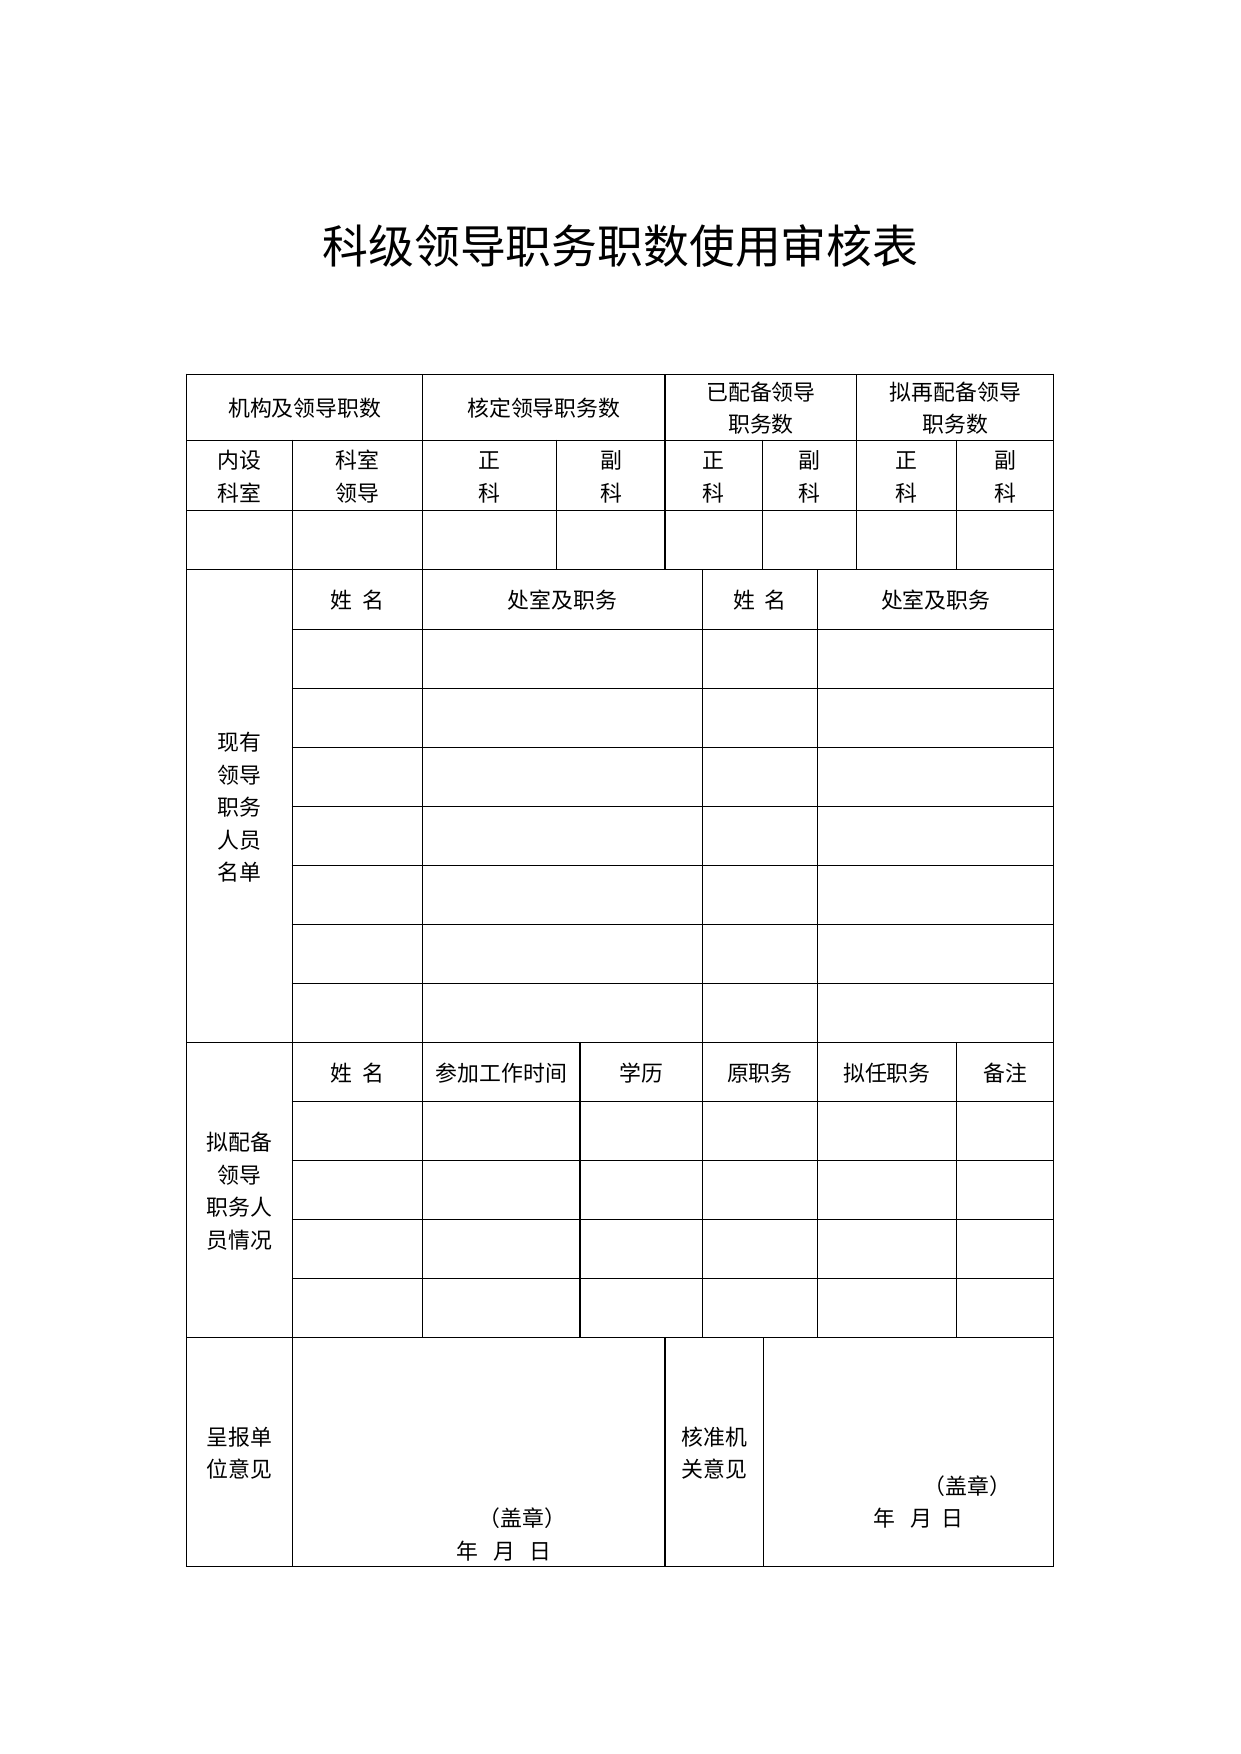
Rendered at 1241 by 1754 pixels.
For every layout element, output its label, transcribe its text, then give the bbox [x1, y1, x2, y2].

table_cell [293, 925, 422, 983]
table_cell 正 科 [666, 441, 762, 510]
table_cell 核准机关意见 [666, 1338, 763, 1566]
table_cell 拟配备 领导 职务人 员情况 [187, 1043, 292, 1337]
table_cell [581, 1102, 702, 1160]
table_cell 副 科 [957, 441, 1053, 510]
table_cell 参加工作时间 [423, 1043, 579, 1101]
table_cell [703, 748, 817, 806]
table_cell [818, 1102, 956, 1160]
table_cell （盖章） 年 月 日 [293, 1338, 664, 1566]
table_cell 副 科 [763, 441, 856, 510]
table_cell [293, 689, 422, 747]
table_cell 科室 领导 [293, 441, 422, 510]
table_cell [293, 866, 422, 924]
table_cell （盖章） 年 月 日 [764, 1338, 1053, 1566]
table_cell [557, 511, 664, 569]
table_cell 处室及职务 [423, 570, 702, 628]
table_cell 副 科 [557, 441, 664, 510]
table_cell [423, 925, 702, 983]
table_cell [423, 984, 702, 1042]
table_cell [957, 1220, 1053, 1278]
table_cell [818, 866, 1053, 924]
table_cell [818, 1161, 956, 1219]
table_cell [293, 1102, 422, 1160]
table_cell [818, 1220, 956, 1278]
table_cell [423, 689, 702, 747]
table_cell [666, 511, 762, 569]
table_cell [581, 1279, 702, 1337]
table_cell 处室及职务 [818, 570, 1053, 628]
table_cell [763, 511, 856, 569]
table_cell 备注 [957, 1043, 1053, 1101]
table_header 已配备领导 职务数 [666, 375, 856, 439]
table_cell [293, 511, 422, 569]
table_cell 原职务 [703, 1043, 817, 1101]
table_cell [703, 925, 817, 983]
table_cell [423, 866, 702, 924]
table_cell [293, 630, 422, 687]
table_cell [818, 807, 1053, 865]
table_cell [703, 1279, 817, 1337]
table_cell 现有 领导 职务 人员 名单 [187, 570, 292, 1042]
table_cell 学历 [581, 1043, 702, 1101]
table_cell [423, 1161, 579, 1219]
table_cell [703, 1102, 817, 1160]
table_header 核定领导职务数 [423, 375, 664, 439]
table_cell [703, 866, 817, 924]
text 科级领导职务职数使用审核表 [187, 194, 1053, 292]
table_cell [293, 1279, 422, 1337]
table_cell 姓 名 [293, 570, 422, 628]
table_cell [423, 630, 702, 687]
table_header 机构及领导职数 [187, 375, 422, 439]
table_cell [293, 984, 422, 1042]
table_cell [818, 630, 1053, 687]
table_cell [423, 1102, 579, 1160]
table_cell [581, 1220, 702, 1278]
table_cell 呈报单位意见 [187, 1338, 292, 1566]
table_cell 内设 科室 [187, 441, 292, 510]
table_cell [293, 1161, 422, 1219]
table_cell [818, 1279, 956, 1337]
table_cell [423, 1220, 579, 1278]
table_cell [293, 748, 422, 806]
table_cell [703, 984, 817, 1042]
table_header 拟再配备领导 职务数 [857, 375, 1053, 439]
table_cell 正 科 [857, 441, 956, 510]
table_cell [818, 689, 1053, 747]
table_cell 拟任职务 [818, 1043, 956, 1101]
table_cell [957, 511, 1053, 569]
table_cell [423, 511, 556, 569]
table_cell [423, 748, 702, 806]
table_cell [957, 1161, 1053, 1219]
table_cell [703, 1220, 817, 1278]
table_cell [818, 984, 1053, 1042]
table_cell [703, 1161, 817, 1219]
table_cell [293, 807, 422, 865]
table_cell [703, 630, 817, 687]
table_cell [957, 1102, 1053, 1160]
table_cell 正 科 [423, 441, 556, 510]
table_cell [187, 511, 292, 569]
table_cell 姓 名 [293, 1043, 422, 1101]
table_cell [818, 925, 1053, 983]
table_cell [293, 1220, 422, 1278]
table_cell [703, 689, 817, 747]
table_cell [818, 748, 1053, 806]
table_cell [581, 1161, 702, 1219]
table_cell 姓 名 [703, 570, 817, 628]
table_cell [957, 1279, 1053, 1337]
table_cell [423, 1279, 579, 1337]
table_cell [857, 511, 956, 569]
table_cell [703, 807, 817, 865]
table_cell [423, 807, 702, 865]
